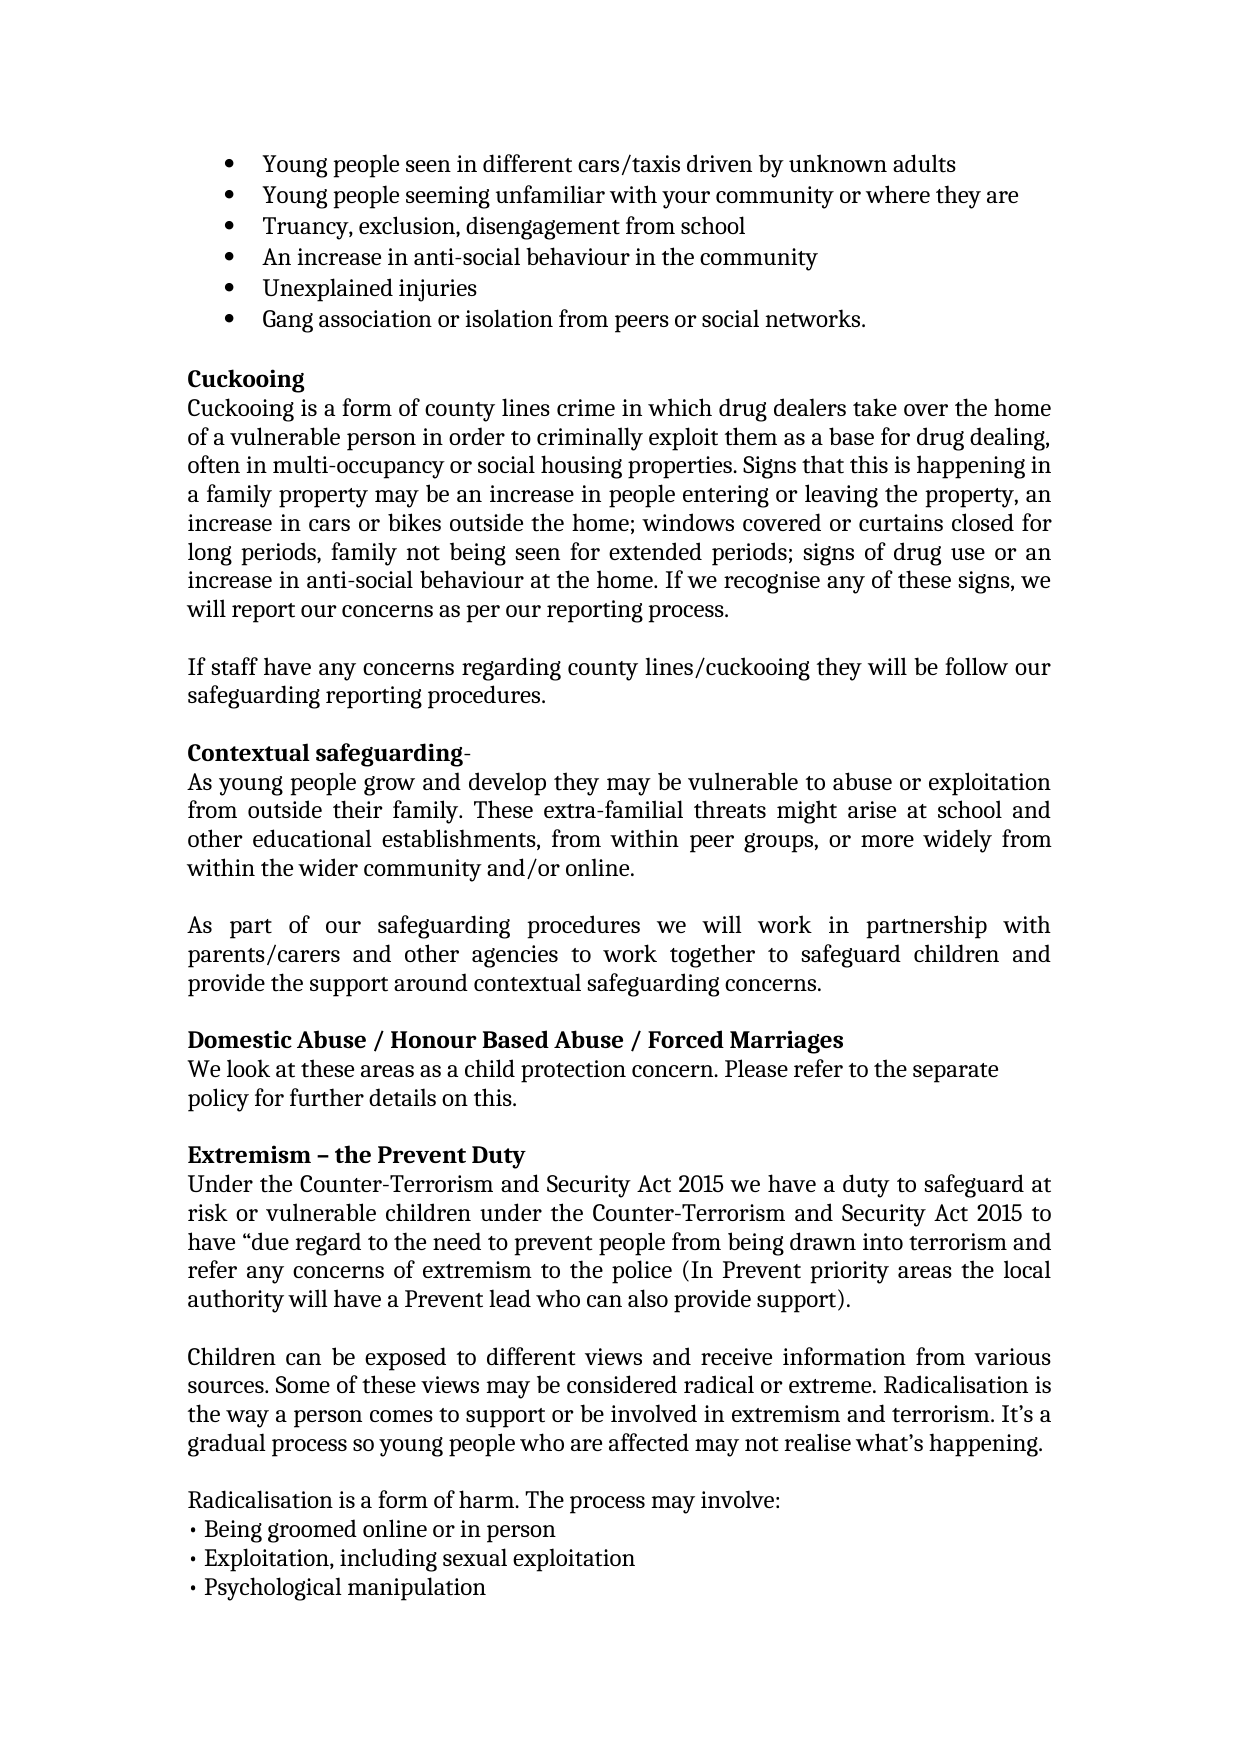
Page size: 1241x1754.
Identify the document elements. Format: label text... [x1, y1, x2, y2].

text Cuckooing is a form of county lines crime in which drug dealers take over the home of a vulnerable person in order to criminally exploit them as a base for drug dealing, often in multi-occupancy or social housing properties. Signs that this is happening in a family property may be an increase in people entering or leaving the property, an increase in cars or bikes outside the home; windows covered or curtains closed for long periods, family not being seen for extended periods; signs of drug use or an increase in anti-social behaviour at the home. If we recognise any of these signs, we will report our concerns as per our reporting process. [187, 394, 1053, 624]
text • Psychological manipulation [187, 1572, 1053, 1601]
text Extremism – the Prevent Duty [187, 1141, 1053, 1170]
text If staff have any concerns regarding county lines/cuckooing they will be follow our safeguarding reporting procedures. [187, 652, 1053, 710]
text Under the Counter-Terrorism and Security Act 2015 we have a duty to safeguard at risk or vulnerable children under the Counter-Terrorism and Security Act 2015 to have “due regard to the need to prevent people from being drawn into terrorism and refer any concerns of extremism to the police (In Prevent priority areas the local authority will have a Prevent lead who can also provide support). [187, 1170, 1053, 1314]
text Radicalisation is a form of harm. The process may involve: [187, 1486, 1053, 1515]
text Contextual safeguarding- [187, 739, 1053, 767]
list An increase in anti-social behaviour in the community [225, 243, 1053, 272]
list Gang association or isolation from peers or social networks. [225, 305, 1053, 334]
list Unexplained injuries [225, 274, 1053, 303]
list Young people seen in different cars/taxis driven by unknown adults [225, 150, 1053, 179]
text • Exploitation, including sexual exploitation [187, 1544, 1053, 1572]
text Children can be exposed to different views and receive information from various sources. Some of these views may be considered radical or extreme. Radicalisation is the way a person comes to support or be involved in extremism and terrorism. It’s a gradual process so young people who are affected may not realise what’s happening. [187, 1342, 1053, 1457]
text Domestic Abuse / Honour Based Abuse / Forced Marriages [187, 1026, 1053, 1055]
text As young people grow and develop they may be vulnerable to abuse or exploitation from outside their family. These extra-familial threats might arise at school and other educational establishments, from within peer groups, or more widely from within the wider community and/or online. [187, 767, 1053, 882]
list Truancy, exclusion, disengagement from school [225, 212, 1053, 241]
text As part of our safeguarding procedures we will work in partnership with parents/carers and other agencies to work together to safeguard children and provide the support around contextual safeguarding concerns. [187, 911, 1053, 997]
text Cuckooing [187, 365, 1053, 394]
list Young people seeming unfamiliar with your community or where they are [225, 181, 1053, 210]
text • Being groomed online or in person [187, 1515, 1053, 1544]
text We look at these areas as a child protection concern. Please refer to the separate policy for further details on this. [187, 1055, 1053, 1112]
